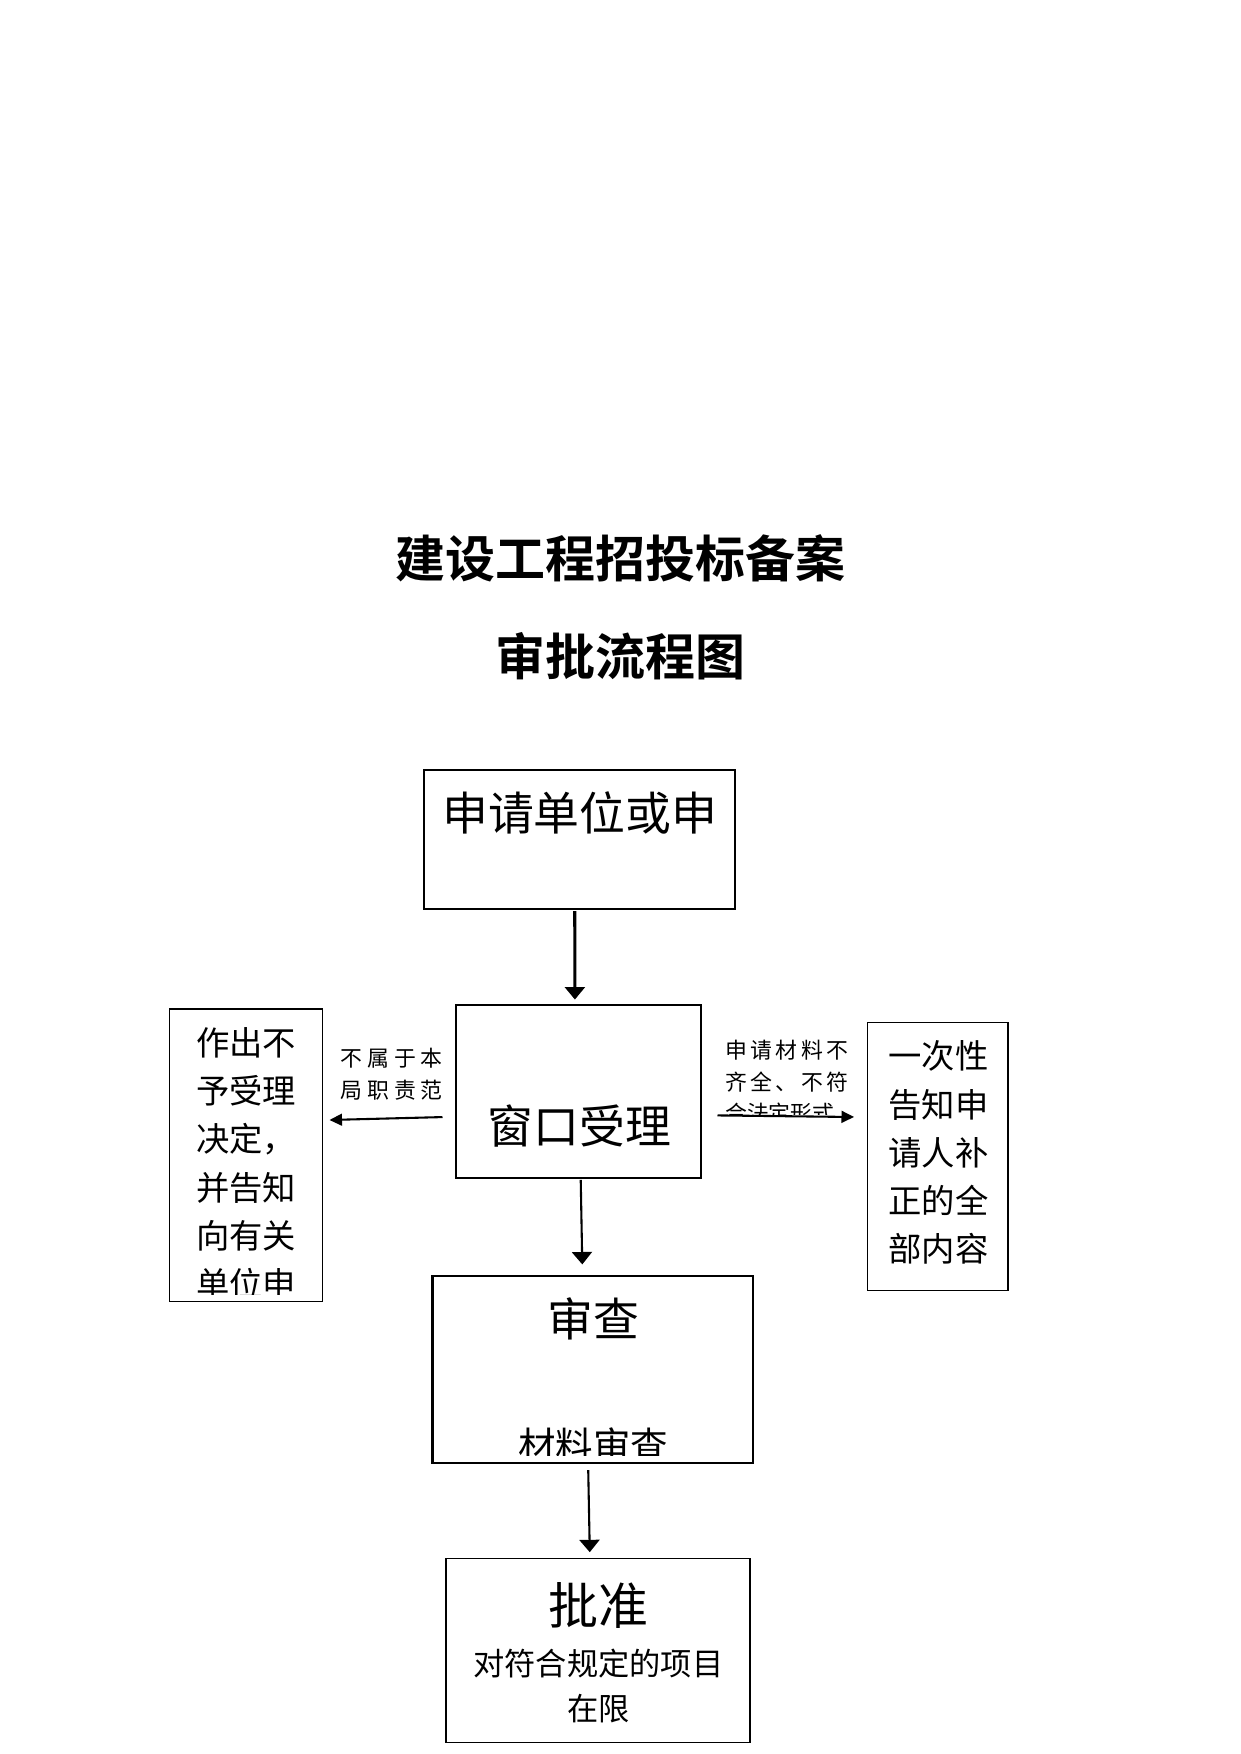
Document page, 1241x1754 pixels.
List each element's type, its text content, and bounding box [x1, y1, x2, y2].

list 审批流程图 [159, 605, 1081, 702]
list 建设工程招投标备案 [159, 507, 1081, 605]
